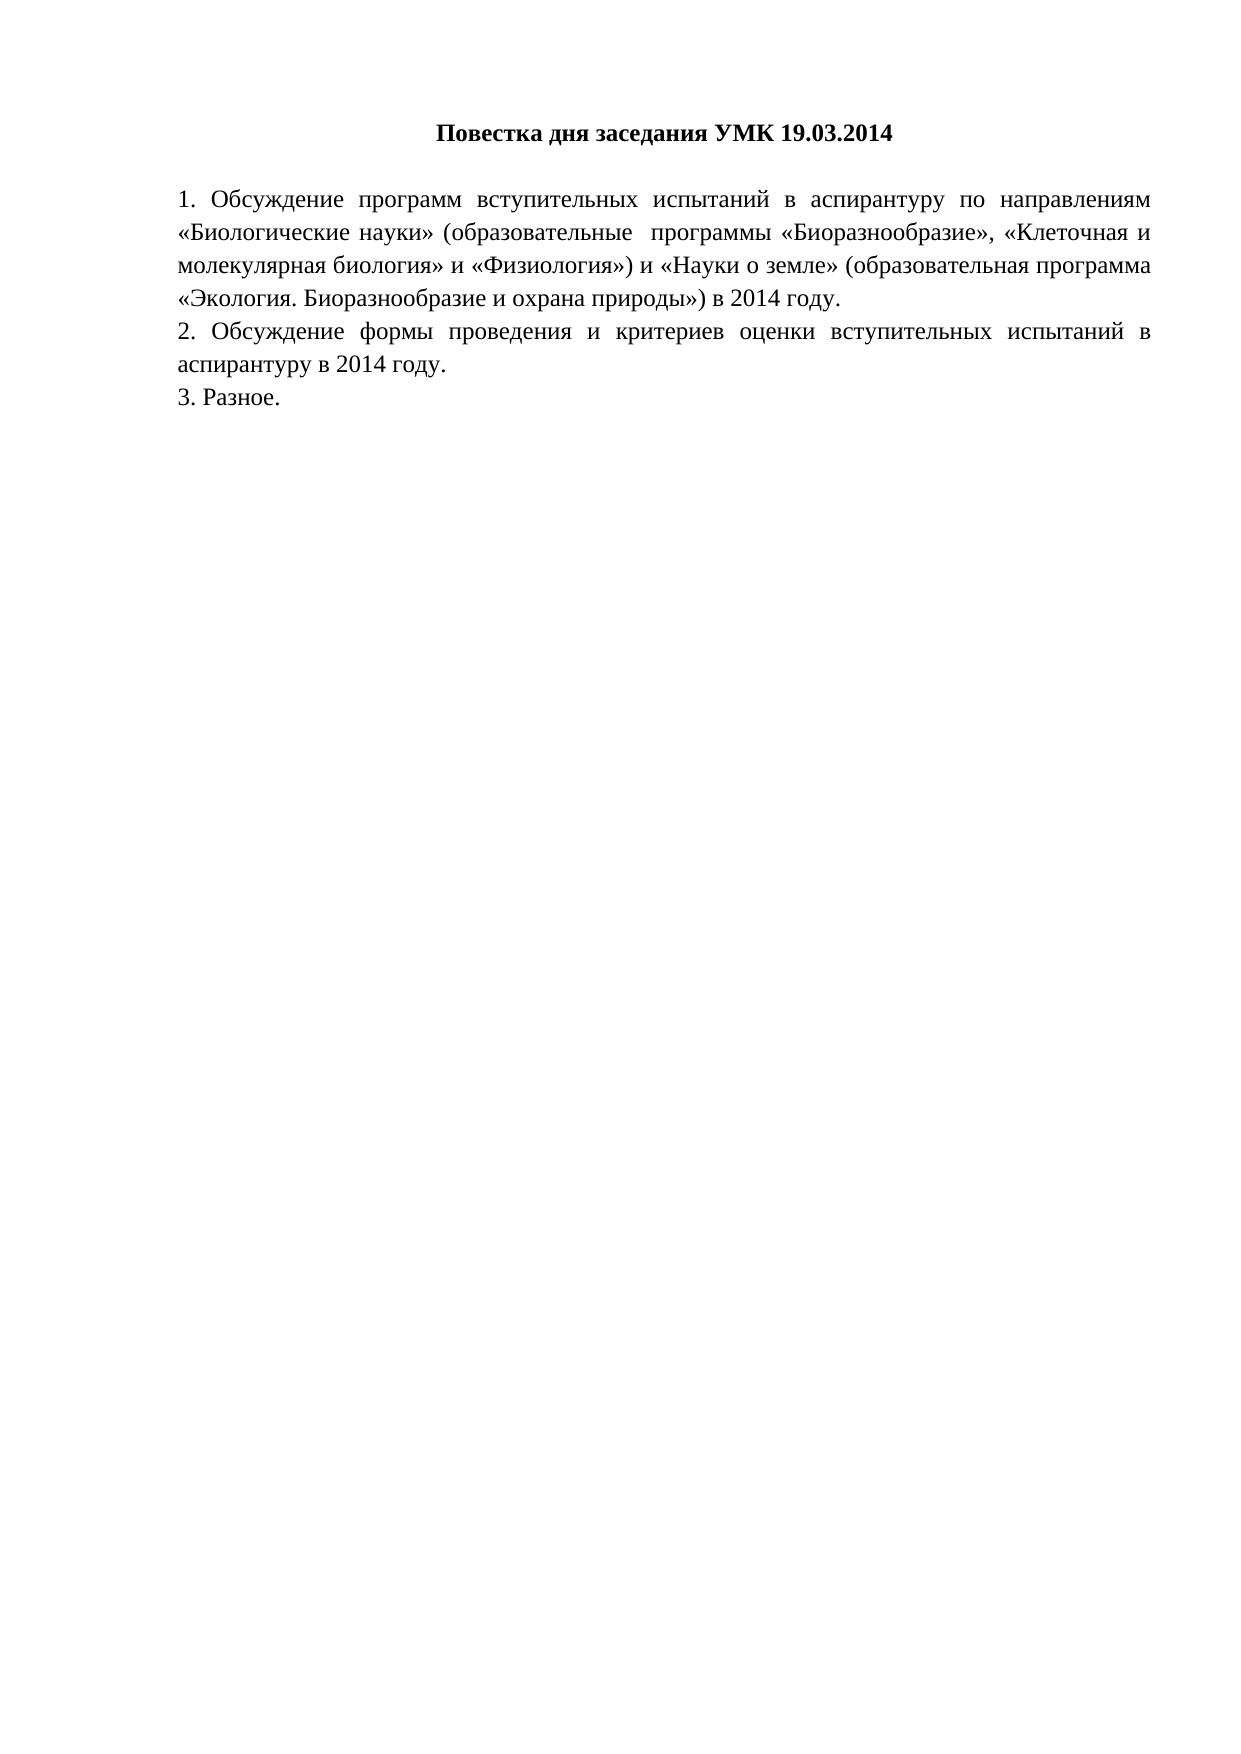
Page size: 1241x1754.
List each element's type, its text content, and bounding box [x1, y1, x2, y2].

text 3. Разное. [177, 382, 1152, 411]
text 2. Обсуждение формы проведения и критериев оценки вступительных испытаний в аспирантуру в 2014 году. [177, 316, 1152, 378]
text 1. Обсуждение программ вступительных испытаний в аспирантуру по направлениям «Биологические науки» (образовательные программы «Биоразнообразие», «Клеточная и молекулярная биология» и «Физиология») и «Науки о земле» (образовательная программа «Экология. Биоразнообразие и охрана природы») в 2014 году. [177, 184, 1152, 312]
text Повестка дня заседания УМК 19.03.2014 [177, 118, 1152, 147]
